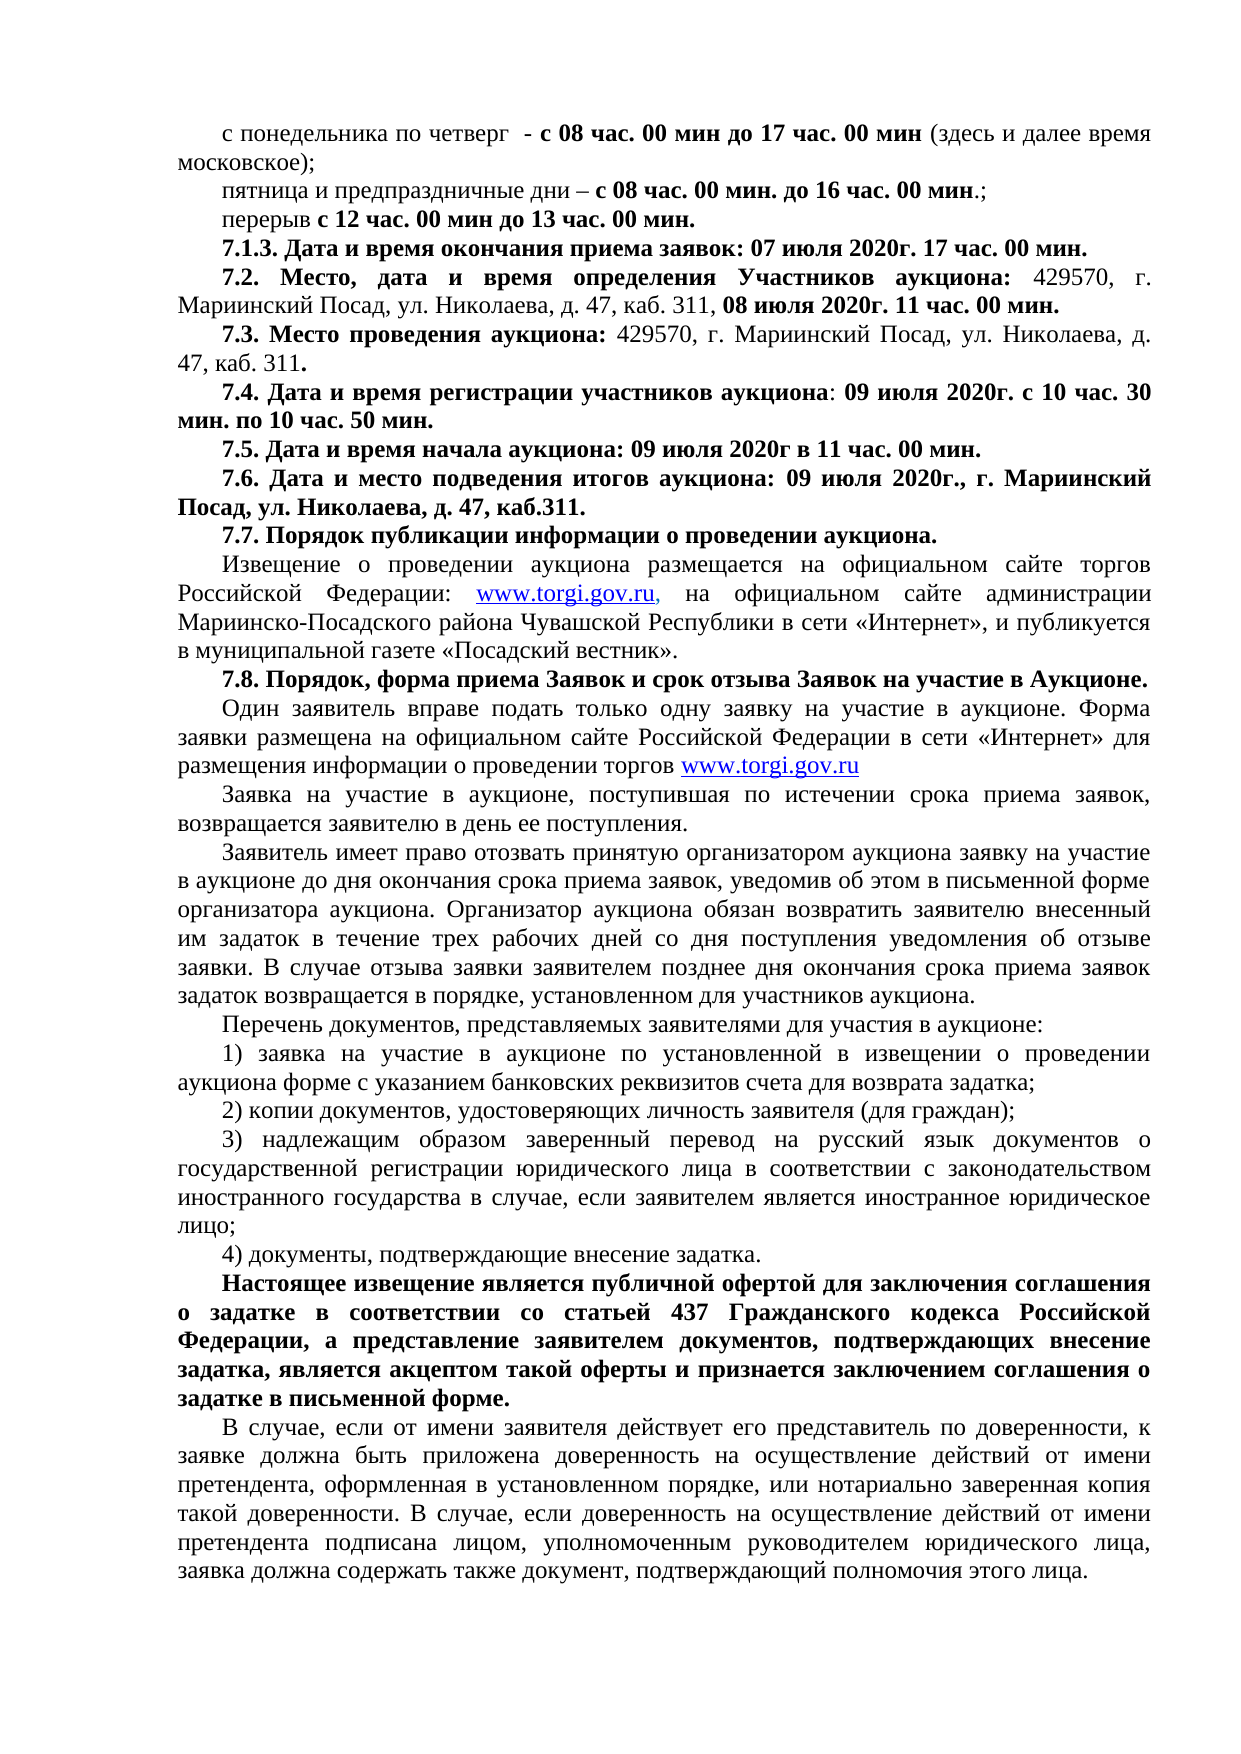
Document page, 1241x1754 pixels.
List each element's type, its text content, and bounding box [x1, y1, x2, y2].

text 7.6. Дата и место подведения итогов аукциона: 09 июля 2020г., г. Мариинский Посад, ул. Николаева, д. 47, каб.311. [177, 463, 1152, 521]
text Заявитель имеет право отозвать принятую организатором аукциона заявку на участие в аукционе до дня окончания срока приема заявок, уведомив об этом в письменной форме организатора аукциона. Организатор аукциона обязан возвратить заявителю внесенный им задаток в течение трех рабочих дней со дня поступления уведомления об отзыве заявки. В случае отзыва заявки заявителем позднее дня окончания срока приема заявок задаток возвращается в порядке, установленном для участников аукциона. [177, 837, 1152, 1009]
text 2) копии документов, удостоверяющих личность заявителя (для граждан); [177, 1096, 1152, 1124]
text 7.4. Дата и время регистрации участников аукциона: 09 июля 2020г. с 10 час. 30 мин. по 10 час. 50 мин. [177, 377, 1152, 434]
text В случае, если от имени заявителя действует его представитель по доверенности, к заявке должна быть приложена доверенность на осуществление действий от имени претендента, оформленная в установленном порядке, или нотариально заверенная копия такой доверенности. В случае, если доверенность на осуществление действий от имени претендента подписана лицом, уполномоченным руководителем юридического лица, заявка должна содержать также документ, подтверждающий полномочия этого лица. [177, 1412, 1152, 1584]
text Один заявитель вправе подать только одну заявку на участие в аукционе. Форма заявки размещена на официальном сайте Российской Федерации в сети «Интернет» для размещения информации о проведении торгов www.torgi.gov.ru [177, 693, 1152, 779]
text 7.7. Порядок публикации информации о проведении аукциона. [177, 521, 1152, 549]
text Извещение о проведении аукциона размещается на официальном сайте торгов Российской Федерации: www.torgi.gov.ru, на официальном сайте администрации Мариинско-Посадского района Чувашской Республики в сети «Интернет», и публикуется в муниципальной газете «Посадский вестник». [177, 549, 1152, 664]
text Настоящее извещение является публичной офертой для заключения соглашения о задатке в соответствии со статьей 437 Гражданского кодекса Российской Федерации, а представление заявителем документов, подтверждающих внесение задатка, является акцептом такой оферты и признается заключением соглашения о задатке в письменной форме. [177, 1268, 1152, 1412]
text 7.2. Место, дата и время определения Участников аукциона: . Мариинский Посад, ул. Николаева, д. 47, каб. 311, 08 июля 2020г. 11 час. 00 мин. [177, 262, 1152, 319]
text с понедельника по четверг - с 08 час. 00 мин до 17 час. 00 мин (здесь и далее время московское); [177, 118, 1152, 176]
text 1) заявка на участие в аукционе по установленной в извещении о проведении аукциона форме с указанием банковских реквизитов счета для возврата задатка; [177, 1038, 1152, 1096]
text 7.5. Дата и время начала аукциона: 09 июля 2020г в 11 час. 00 мин. [177, 434, 1152, 463]
text 7.1.3. Дата и время окончания приема заявок: 07 июля 2020г. 17 час. 00 мин. [177, 233, 1152, 262]
text Заявка на участие в аукционе, поступившая по истечении срока приема заявок, возвращается заявителю в день ее поступления. [177, 779, 1152, 837]
text пятница и предпраздничные дни – с 08 час. 00 мин. до 16 час. 00 мин.; [177, 176, 1152, 204]
text 7.8. Порядок, форма приема Заявок и срок отзыва Заявок на участие в Аукционе. [177, 664, 1152, 693]
text перерыв с 12 час. 00 мин до 13 час. 00 мин. [177, 204, 1152, 233]
text 4) документы, подтверждающие внесение задатка. [177, 1239, 1152, 1268]
text Перечень документов, представляемых заявителями для участия в аукционе: [177, 1009, 1152, 1038]
text 7.3. Место проведения аукциона: . Мариинский Посад, ул. Николаева, д. 47, каб. 311. [177, 319, 1152, 377]
text 3) надлежащим образом заверенный перевод на русский язык документов о государственной регистрации юридического лица в соответствии с законодательством иностранного государства в случае, если заявителем является иностранное юридическое лицо; [177, 1124, 1152, 1239]
